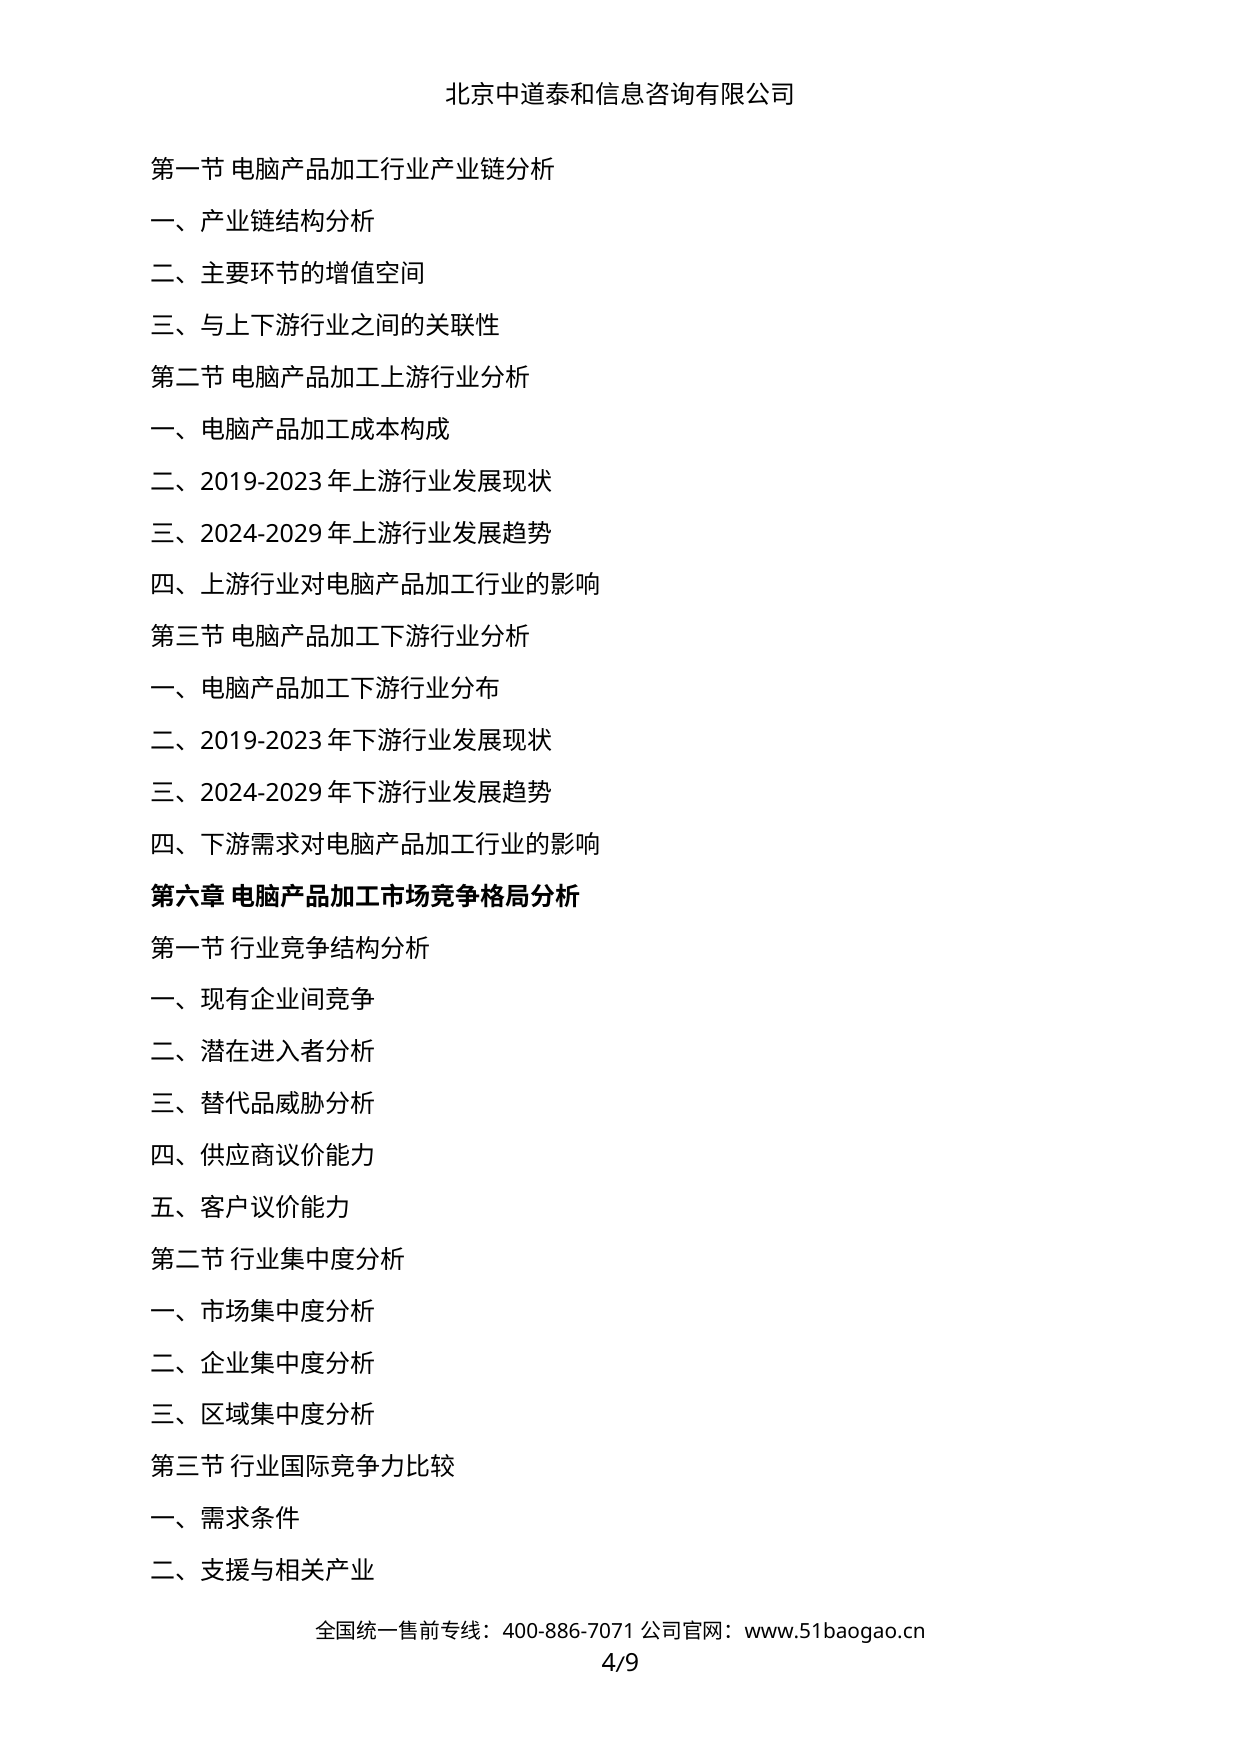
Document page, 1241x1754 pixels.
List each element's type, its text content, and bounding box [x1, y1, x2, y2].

text 二、2019-2023年上游行业发展现状 [150, 461, 1090, 497]
text 三、2024-2029年上游行业发展趋势 [150, 513, 1090, 549]
text 第二节 电脑产品加工上游行业分析 [150, 357, 1090, 394]
text 一、市场集中度分析 [150, 1291, 1090, 1327]
text 第三节 行业国际竞争力比较 [150, 1447, 1090, 1483]
text 五、客户议价能力 [150, 1187, 1090, 1224]
text 二、主要环节的增值空间 [150, 254, 1090, 290]
text 一、产业链结构分析 [150, 202, 1090, 238]
text 第六章 电脑产品加工市场竞争格局分析 [150, 876, 1090, 912]
text 一、需求条件 [150, 1499, 1090, 1535]
text 第三节 电脑产品加工下游行业分析 [150, 617, 1090, 653]
text 四、上游行业对电脑产品加工行业的影响 [150, 565, 1090, 601]
text 一、电脑产品加工下游行业分布 [150, 669, 1090, 705]
text 第一节 电脑产品加工行业产业链分析 [150, 150, 1090, 186]
text 三、与上下游行业之间的关联性 [150, 306, 1090, 342]
text 二、潜在进入者分析 [150, 1032, 1090, 1068]
text 第一节 行业竞争结构分析 [150, 928, 1090, 964]
text 四、供应商议价能力 [150, 1136, 1090, 1172]
text 二、2019-2023年下游行业发展现状 [150, 721, 1090, 757]
text 二、企业集中度分析 [150, 1343, 1090, 1379]
text 一、电脑产品加工成本构成 [150, 409, 1090, 446]
text 二、支援与相关产业 [150, 1551, 1090, 1587]
text 第二节 行业集中度分析 [150, 1239, 1090, 1276]
text 三、区域集中度分析 [150, 1395, 1090, 1431]
text 一、现有企业间竞争 [150, 980, 1090, 1016]
text 三、2024-2029年下游行业发展趋势 [150, 772, 1090, 809]
text 四、下游需求对电脑产品加工行业的影响 [150, 824, 1090, 861]
text 三、替代品威胁分析 [150, 1084, 1090, 1120]
